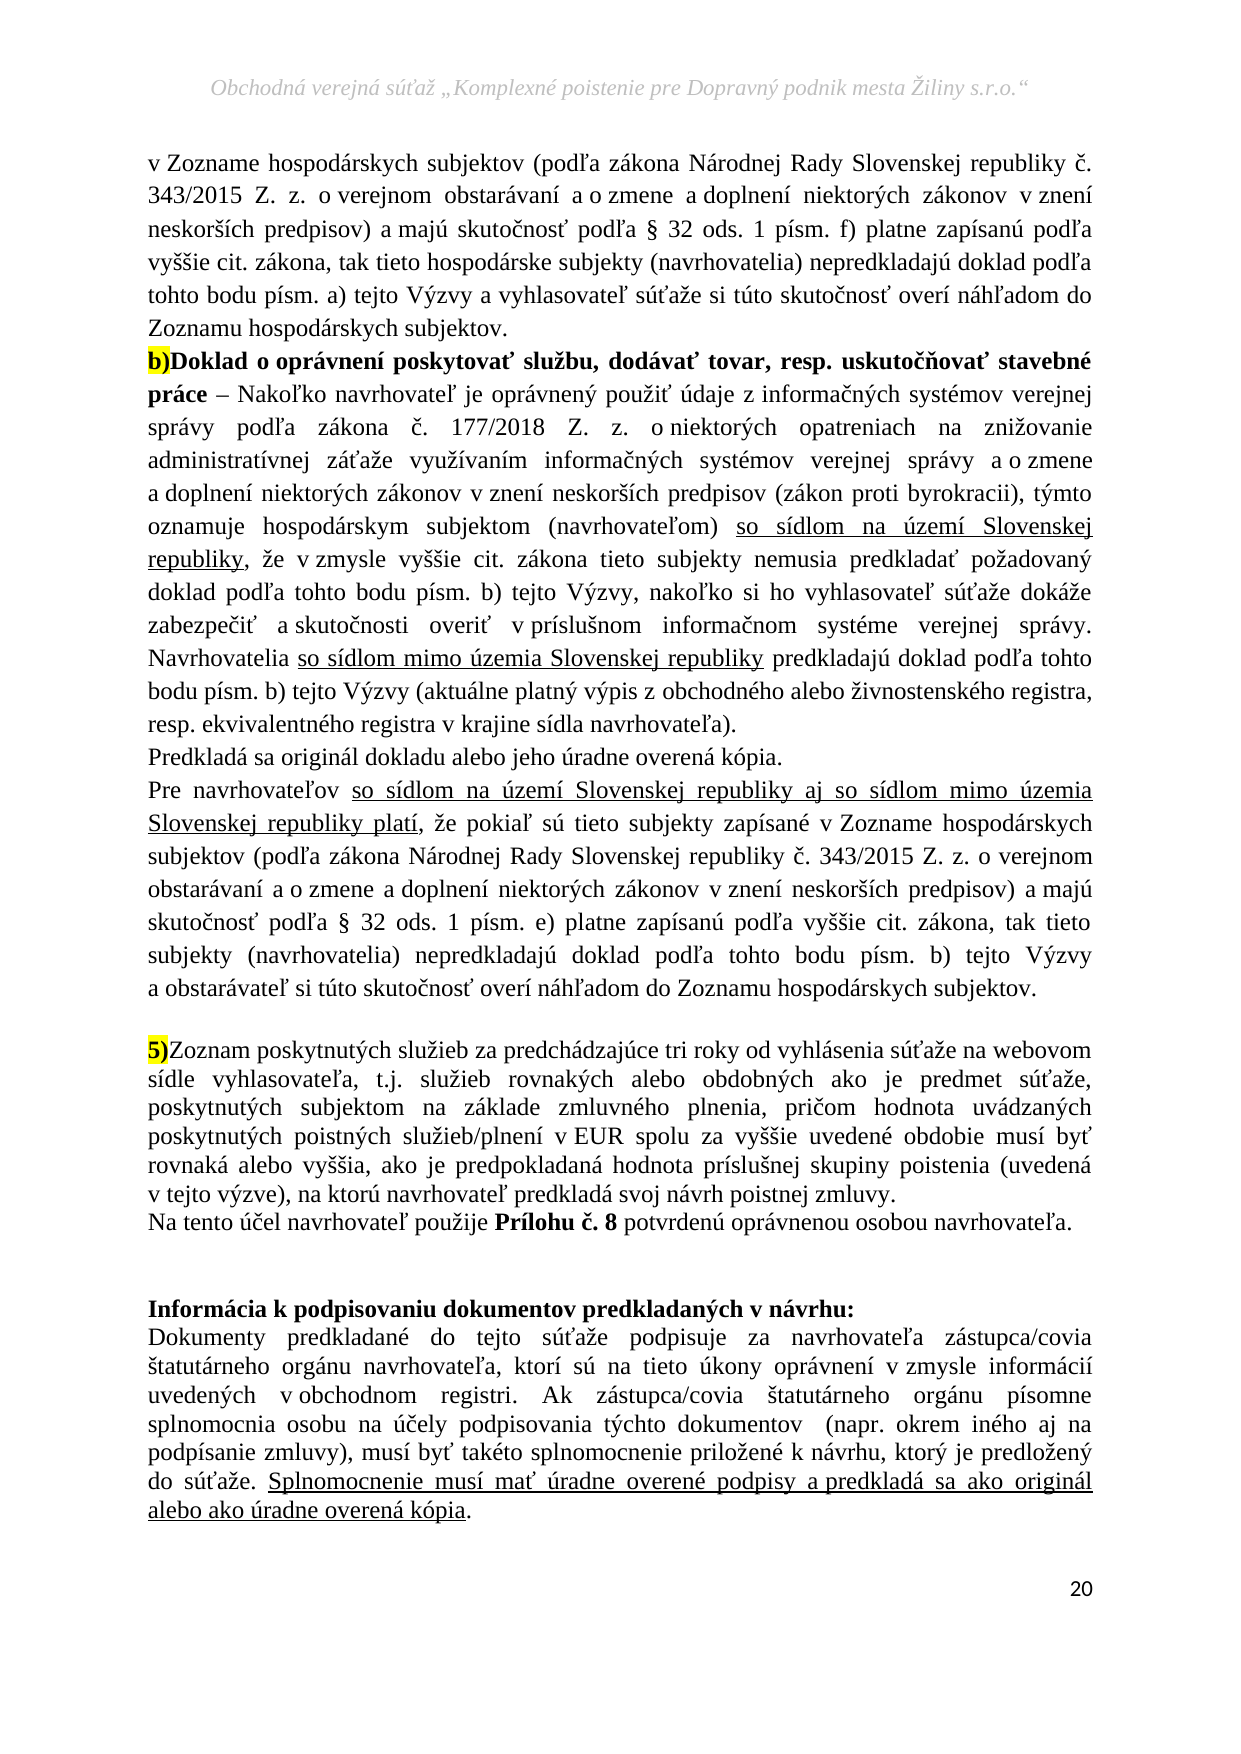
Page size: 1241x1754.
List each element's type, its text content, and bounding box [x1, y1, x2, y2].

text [148, 148, 1093, 341]
text 5)Zoznam poskytnutých služieb za predchádzajúce tri roky od vyhlásenia súťaže na webovom sídle vyhlasovateľa, t.j. služieb rovnakých alebo obdobných ako je predmet súťaže, poskytnutých subjektom na základe zmluvného plnenia, pričom hodnota uvádzaných poskytnutých poistných služieb/plnení v EUR spolu za vyššie uvedené obdobie musí byť rovnaká alebo vyššia, ako je predpokladaná hodnota príslušnej skupiny poistenia (uvedená v tejto výzve), na ktorú navrhovateľ predkladá svoj návrh poistnej zmluvy. [148, 1035, 1093, 1207]
text Dokumenty predkladané do tejto súťaže podpisuje za navrhovateľa zástupca/covia štatutárneho orgánu navrhovateľa, ktorí sú na tieto úkony oprávnení v zmysle informácií uvedených v obchodnom registri. Ak zástupca/covia štatutárneho orgánu písomne splnomocnia osobu na účely podpisovania týchto dokumentov (napr. okrem iného aj na podpísanie zmluvy), musí byť takéto splnomocnenie priložené k návrhu, ktorý je predložený do súťaže. Splnomocnenie musí mať úradne overené podpisy a predkladá sa ako originál alebo ako úradne overená kópia. [148, 1322, 1093, 1524]
text Informácia k podpisovaniu dokumentov predkladaných v návrhu: [148, 1294, 1093, 1322]
text b)Doklad o oprávnení poskytovať službu, dodávať tovar, resp. uskutočňovať stavebné práce – Nakoľko navrhovateľ je oprávnený použiť údaje z informačných systémov verejnej správy podľa zákona č. 177/2018 Z. z. o niektorých opatreniach na znižovanie administratívnej záťaže využívaním informačných systémov verejnej správy a o zmene a doplnení niektorých zákonov v znení neskorších predpisov (zákon proti byrokracii), týmto oznamuje hospodárskym subjektom (navrhovateľom) so sídlom na území Slovenskej republiky, že v zmysle vyššie cit. zákona tieto subjekty nemusia predkladať požadovaný doklad podľa tohto bodu písm. b) tejto Výzvy, nakoľko si ho vyhlasovateľ súťaže dokáže zabezpečiť a skutočnosti overiť v príslušnom informačnom systéme verejnej správy. Navrhovatelia so sídlom mimo územia Slovenskej republiky predkladajú doklad podľa tohto bodu písm. b) tejto Výzvy (aktuálne platný výpis z obchodného alebo živnostenského registra, resp. ekvivalentného registra v krajine sídla navrhovateľa). [148, 346, 1093, 738]
text Na tento účel navrhovateľ použije Prílohu č. 8 potvrdenú oprávnenou osobou navrhovateľa. [148, 1207, 1093, 1236]
text Predkladá sa originál dokladu alebo jeho úradne overená kópia. [148, 742, 1093, 771]
text Pre navrhovateľov so sídlom na území Slovenskej republiky aj so sídlom mimo územia Slovenskej republiky platí, že pokiaľ sú tieto subjekty zapísané v Zozname hospodárskych subjektov (podľa zákona Národnej Rady Slovenskej republiky č. 343/2015 Z. z. o verejnom obstarávaní a o zmene a doplnení niektorých zákonov v znení neskorších predpisov) a majú skutočnosť podľa § 32 ods. 1 písm. e) platne zapísanú podľa vyššie cit. zákona, tak tieto subjekty (navrhovatelia) nepredkladajú doklad podľa tohto bodu písm. b) tejto Výzvy a obstarávateľ si túto skutočnosť overí náhľadom do Zoznamu hospodárskych subjektov. [148, 775, 1093, 1002]
